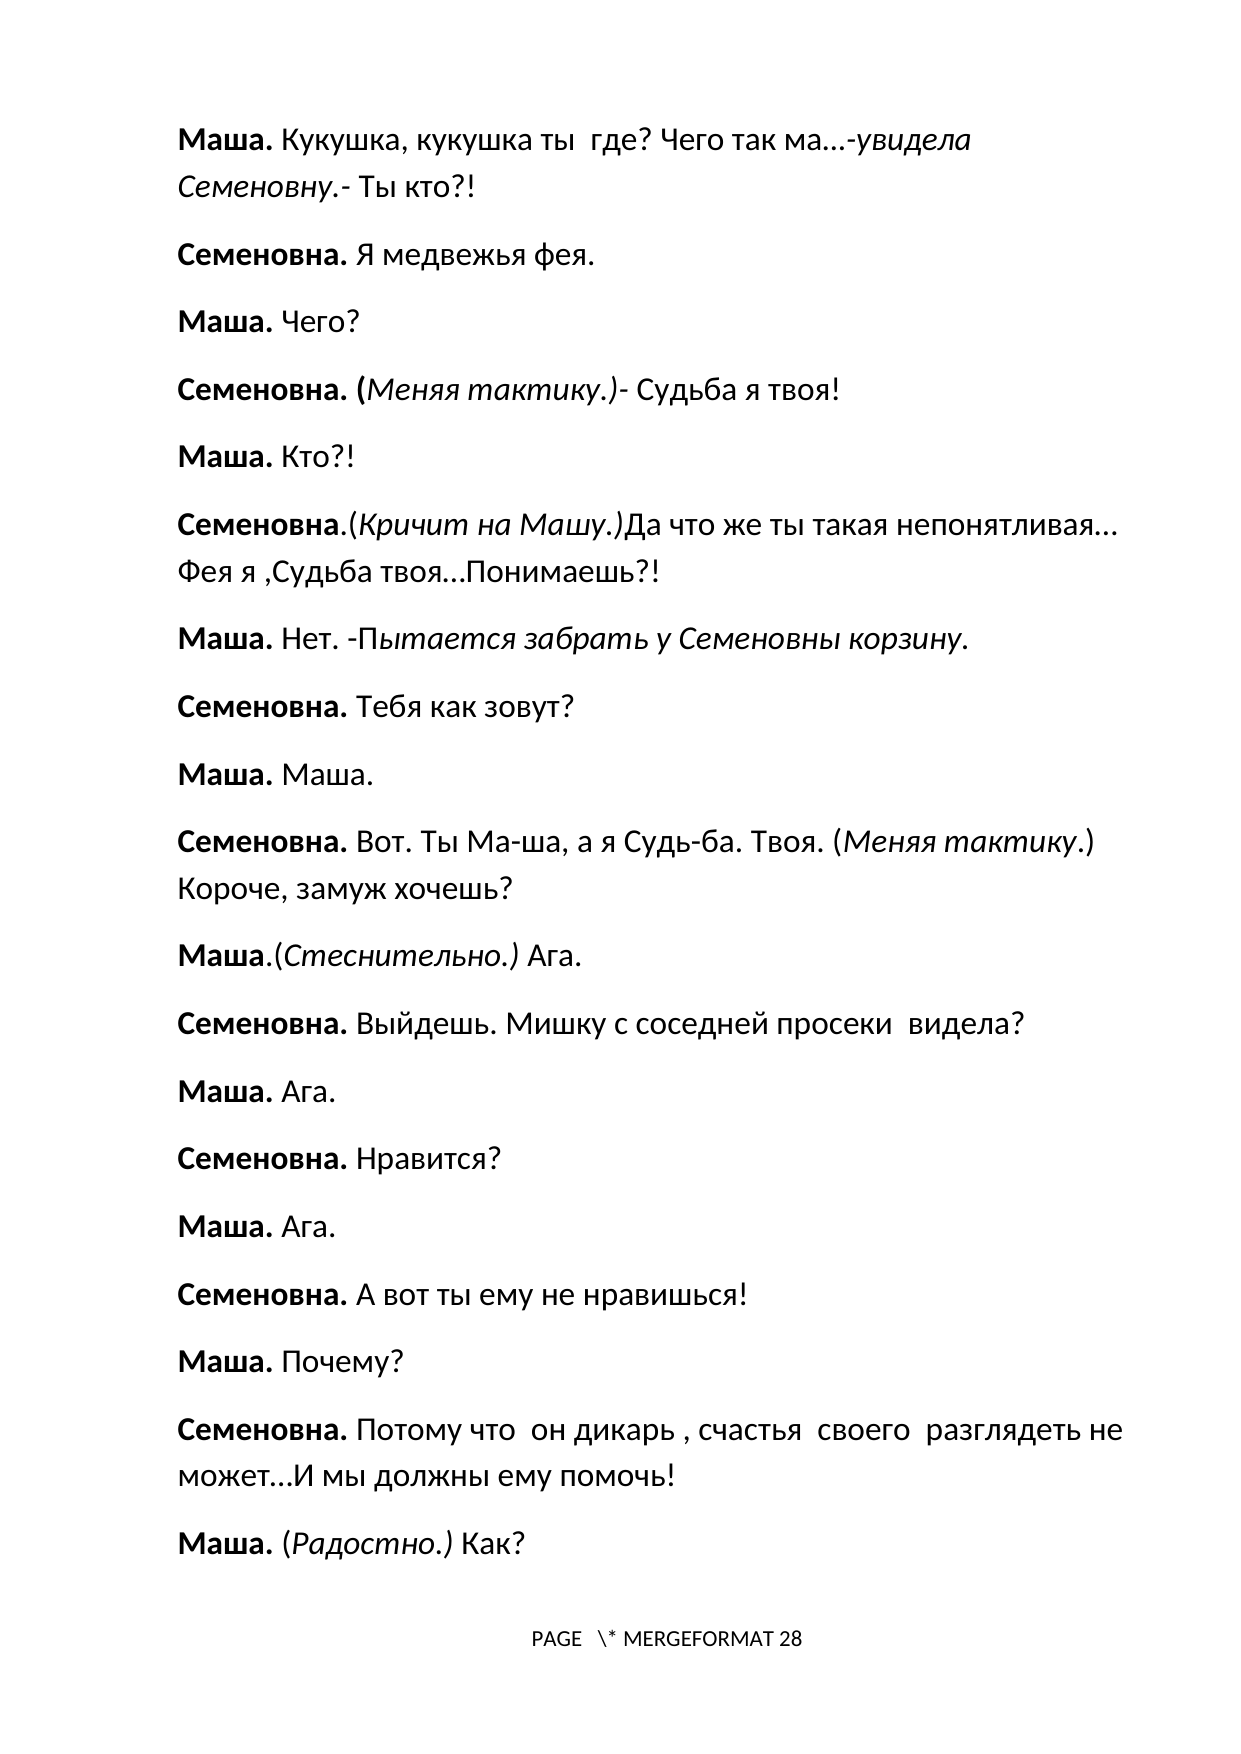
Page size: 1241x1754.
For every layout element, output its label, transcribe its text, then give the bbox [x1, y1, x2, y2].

text Маша. Ага. [177, 1205, 1152, 1246]
text Маша.(Стеснительно.) Ага. [177, 934, 1152, 975]
text Маша. Маша. [177, 752, 1152, 793]
text Маша. Чего? [177, 300, 1152, 341]
text Семеновна. Я медвежья фея. [177, 232, 1152, 273]
text Семеновна. (Меняя тактику.)- Судьба я твоя! [177, 368, 1152, 408]
text Семеновна. Тебя как зовут? [177, 685, 1152, 726]
text Маша. Кто?! [177, 435, 1152, 476]
text Маша. Почему? [177, 1340, 1152, 1381]
text Маша. (Радостно.) Как? [177, 1522, 1152, 1563]
text Семеновна.(Кричит на Машу.)Да что же ты такая непонятливая…Фея я ,Судьба твоя…Понимаешь?! [177, 503, 1152, 590]
text Семеновна. Потому что он дикарь , счастья своего разглядеть не может…И мы должны ему помочь! [177, 1408, 1152, 1495]
text Семеновна. Вот. Ты Ма-ша, а я Судь-ба. Твоя. (Меняя тактику.) Короче, замуж хочешь? [177, 820, 1152, 908]
text Семеновна. Выйдешь. Мишку с соседней просеки видела? [177, 1002, 1152, 1043]
text Семеновна. Нравится? [177, 1137, 1152, 1178]
text Семеновна. А вот ты ему не нравишься! [177, 1272, 1152, 1313]
text Маша. Нет. -Пытается забрать у Семеновны корзину. [177, 617, 1152, 658]
text Маша. Кукушка, кукушка ты где? Чего так ма…-увидела Семеновну.- Ты кто?! [177, 118, 1152, 206]
text Маша. Ага. [177, 1070, 1152, 1110]
